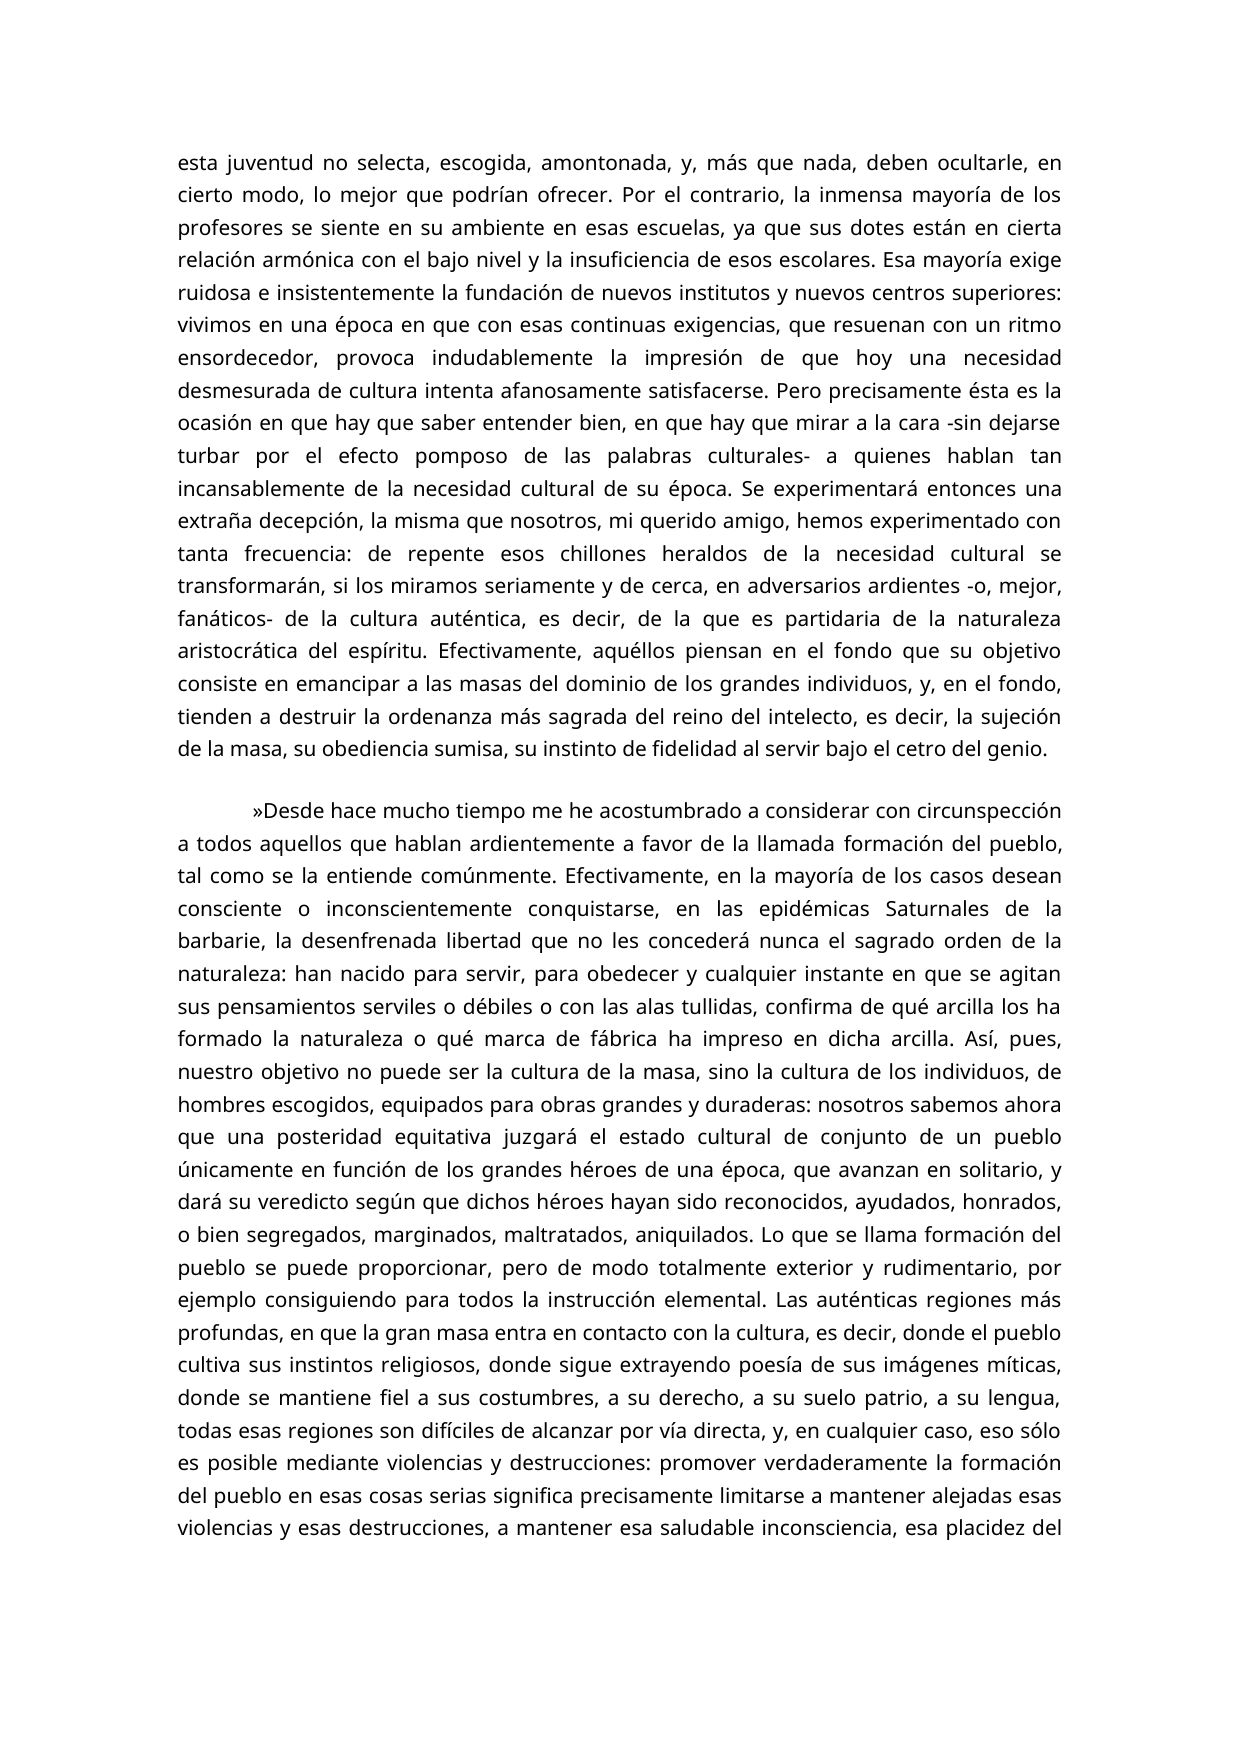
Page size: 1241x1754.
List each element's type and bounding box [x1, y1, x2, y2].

text [177, 796, 1063, 1542]
text [177, 148, 1063, 763]
